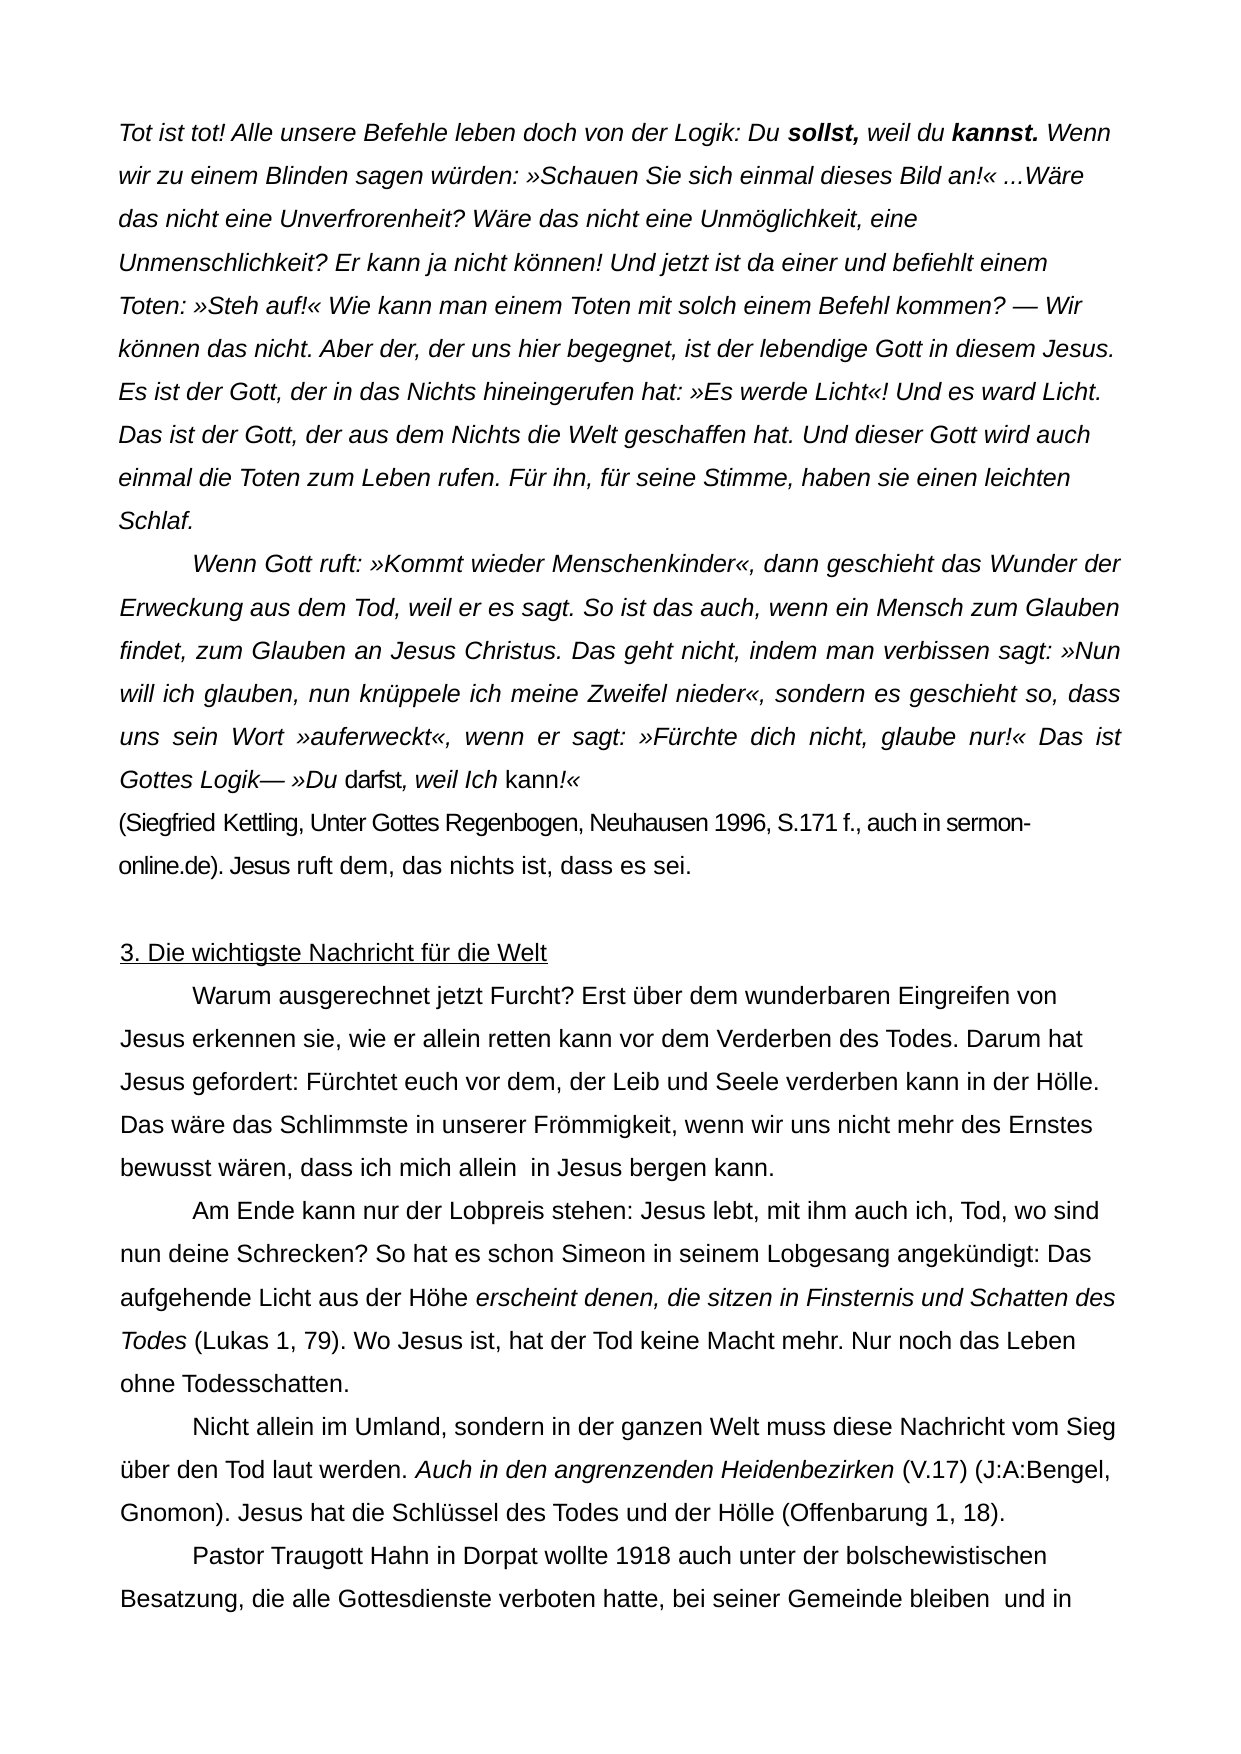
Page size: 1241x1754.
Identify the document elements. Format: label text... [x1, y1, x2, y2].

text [120, 1541, 1122, 1613]
text Am Ende kann nur der Lobpreis stehen: Jesus lebt, mit ihm auch ich, Tod, wo sind nun deine Schrecken? So hat es schon Simeon in seinem Lobgesang angekündigt: Das aufgehende Licht aus der Höhe erscheint denen, die sitzen in Finsternis und Schatten des Todes (Lukas 1, 79). Wo Jesus ist, hat der Tod keine Macht mehr. Nur noch das Leben ohne Todesschatten. [120, 1196, 1122, 1397]
text Nicht allein im Umland, sondern in der ganzen Welt muss diese Nachricht vom Sieg über den Tod laut werden. Auch in den angrenzenden Heidenbezirken (V.17) (J:A:Bengel, Gnomon). Jesus hat die Schlüssel des Todes und der Hölle (Offenbarung 1, 18). [120, 1412, 1122, 1527]
text (Siegfried Kettling, Unter Gottes Regenbogen, Neuhausen 1996, S.171 f., auch in sermon-online.de). Jesus ruft dem, das nichts ist, dass es sei. [118, 808, 1122, 880]
text Warum ausgerechnet jetzt Furcht? Erst über dem wunderbaren Eingreifen von Jesus erkennen sie, wie er allein retten kann vor dem Verderben des Todes. Darum hat Jesus gefordert: Fürchtet euch vor dem, der Leib und Seele verderben kann in der Hölle. Das wäre das Schlimmste in unserer Frömmigkeit, wenn wir uns nicht mehr des Ernstes bewusst wären, dass ich mich allein in Jesus bergen kann. [120, 981, 1122, 1182]
text 3. Die wichtigste Nachricht für die Welt [120, 937, 1122, 966]
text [118, 118, 1122, 535]
text Wenn Gott ruft: »Kommt wieder Menschenkinder«, dann geschieht das Wunder der Erweckung aus dem Tod, weil er es sagt. So ist das auch, wenn ein Mensch zum Glauben findet, zum Glauben an Jesus Christus. Das geht nicht, indem man verbissen sagt: »Nun will ich glauben, nun knüppele ich meine Zweifel nieder«, sondern es geschieht so, dass uns sein Wort »auferweckt«, wenn er sagt: »Fürchte dich nicht, glaube nur!« Das ist Gottes Logik— »Du darfst, weil Ich kann!« [119, 549, 1122, 794]
